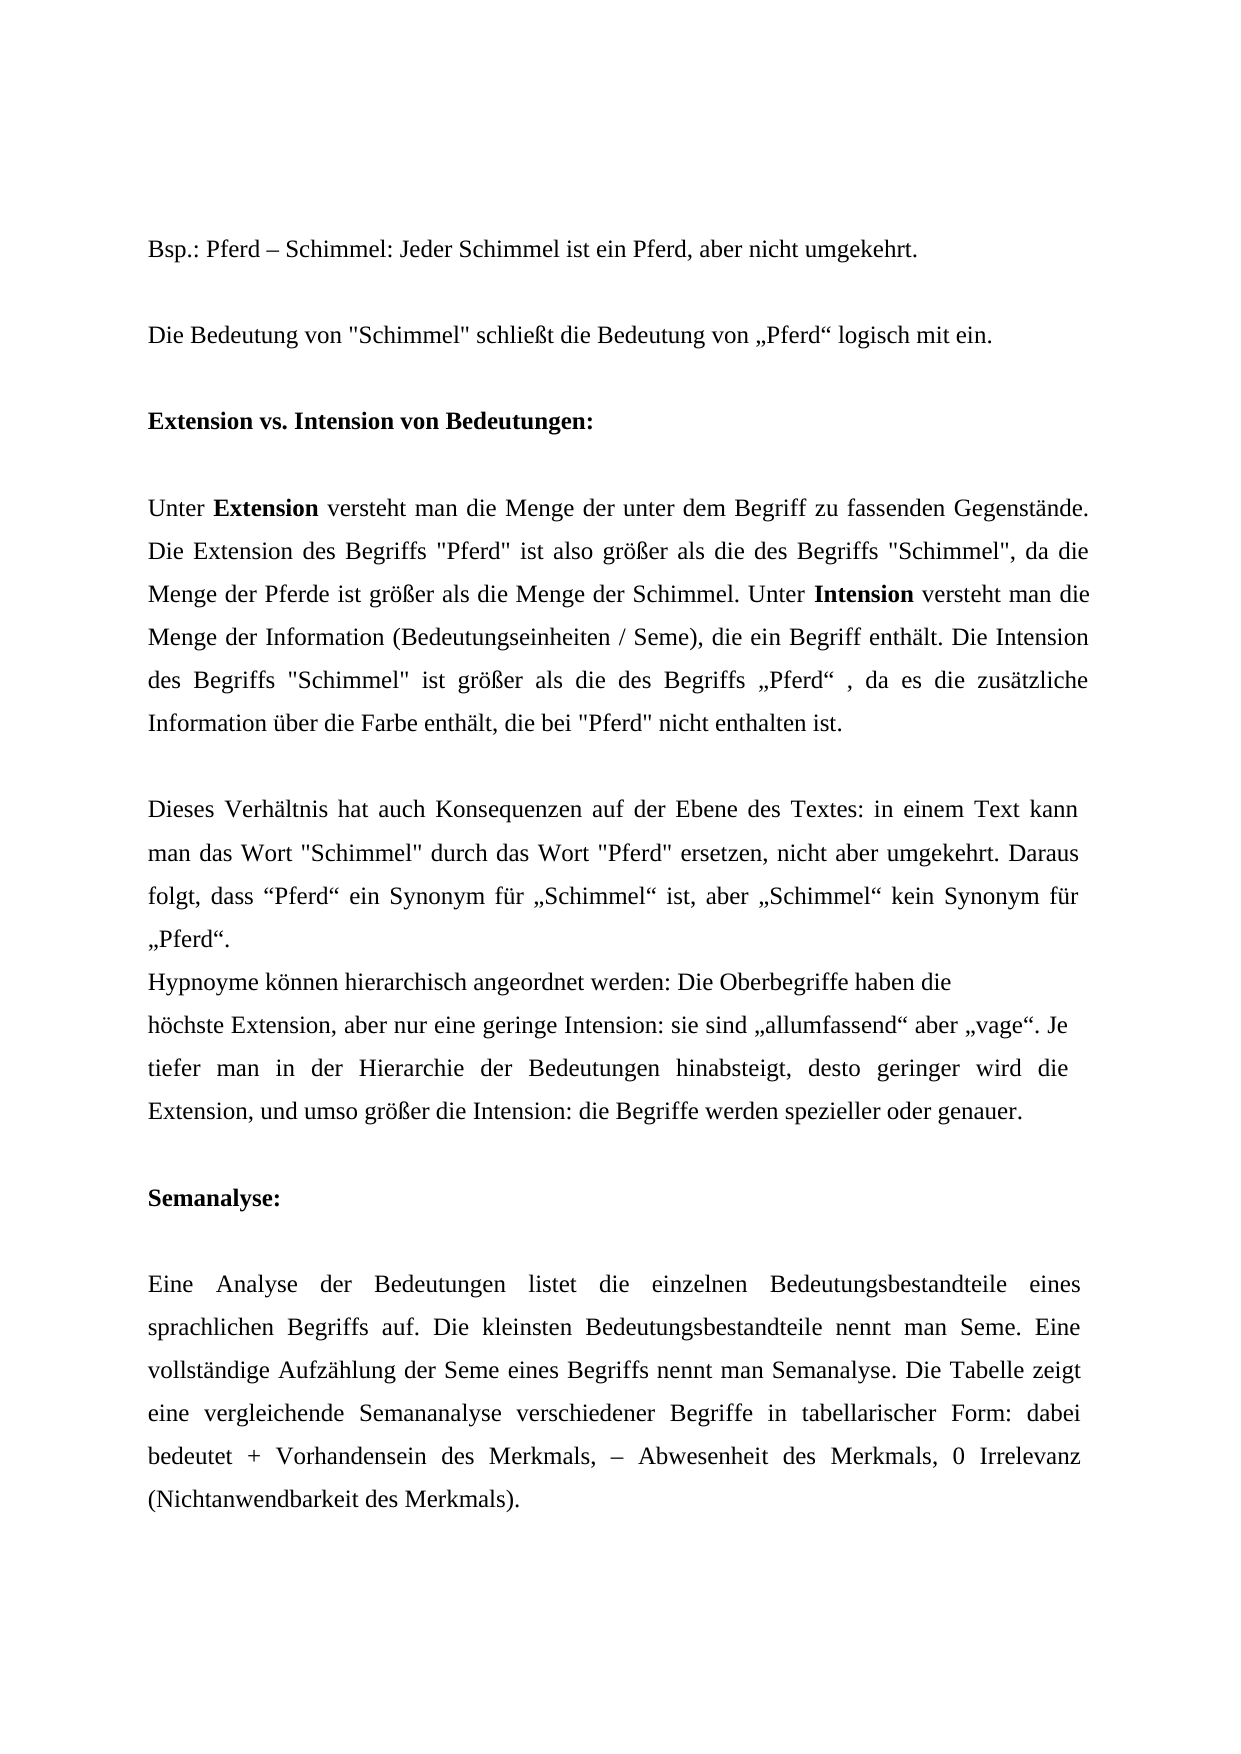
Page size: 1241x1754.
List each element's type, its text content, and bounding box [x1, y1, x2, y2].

text Hypnoyme können hierarchisch angeordnet werden: Die Oberbegriffe haben die [148, 967, 1093, 996]
text Eine Analyse der Bedeutungen listet die einzelnen Bedeutungsbestandteile eines sprachlichen Begriffs auf. Die kleinsten Bedeutungsbestandteile nennt man Seme. Eine vollständige Aufzählung der Seme eines Begriffs nennt man Semanalyse. Die Tabelle zeigt eine vergleichende Semananalyse verschiedener Begriffe in tabellarischer Form: dabei bedeutet + Vorhandensein des Merkmals, – Abwesenheit des Merkmals, 0 Irrelevanz (Nichtanwendbarkeit des Merkmals). [148, 1269, 1082, 1513]
text Dieses Verhältnis hat auch Konsequenzen auf der Ebene des Textes: in einem Text kann man das Wort "Schimmel" durch das Wort "Pferd" ersetzen, nicht aber umgekehrt. Daraus folgt, dass “Pferd“ ein Synonym für „Schimmel“ ist, aber „Schimmel“ kein Synonym für „Pferd“. [148, 794, 1080, 953]
text höchste Extension, aber nur eine geringe Intension: sie sind „allumfassend“ aber „vage“. Je tiefer man in der Hierarchie der Bedeutungen hinabsteigt, desto geringer wird die Extension, und umso größer die Intension: die Begriffe werden spezieller oder genauer. [148, 1010, 1069, 1125]
text Die Bedeutung von "Schimmel" schließt die Bedeutung von „Pferd“ logisch mit ein. [148, 320, 1093, 349]
text Semanalyse: [148, 1183, 1093, 1211]
text Unter Extension versteht man die Menge der unter dem Begriff zu fassenden Gegenstände. Die Extension des Begriffs "Pferd" ist also größer als die des Begriffs "Schimmel", da die Menge der Pferde ist größer als die Menge der Schimmel. Unter Intension versteht man die Menge der Information (Bedeutungseinheiten / Seme), die ein Begriff enthält. Die Intension des Begriffs "Schimmel" ist größer als die des Begriffs „Pferd“ , da es die zusätzliche Information über die Farbe enthält, die bei "Pferd" nicht enthalten ist. [148, 493, 1090, 737]
text Bsp.: Pferd – Schimmel: Jeder Schimmel ist ein Pferd, aber nicht umgekehrt. [148, 234, 1093, 263]
text Extension vs. Intension von Bedeutungen: [148, 406, 1093, 435]
